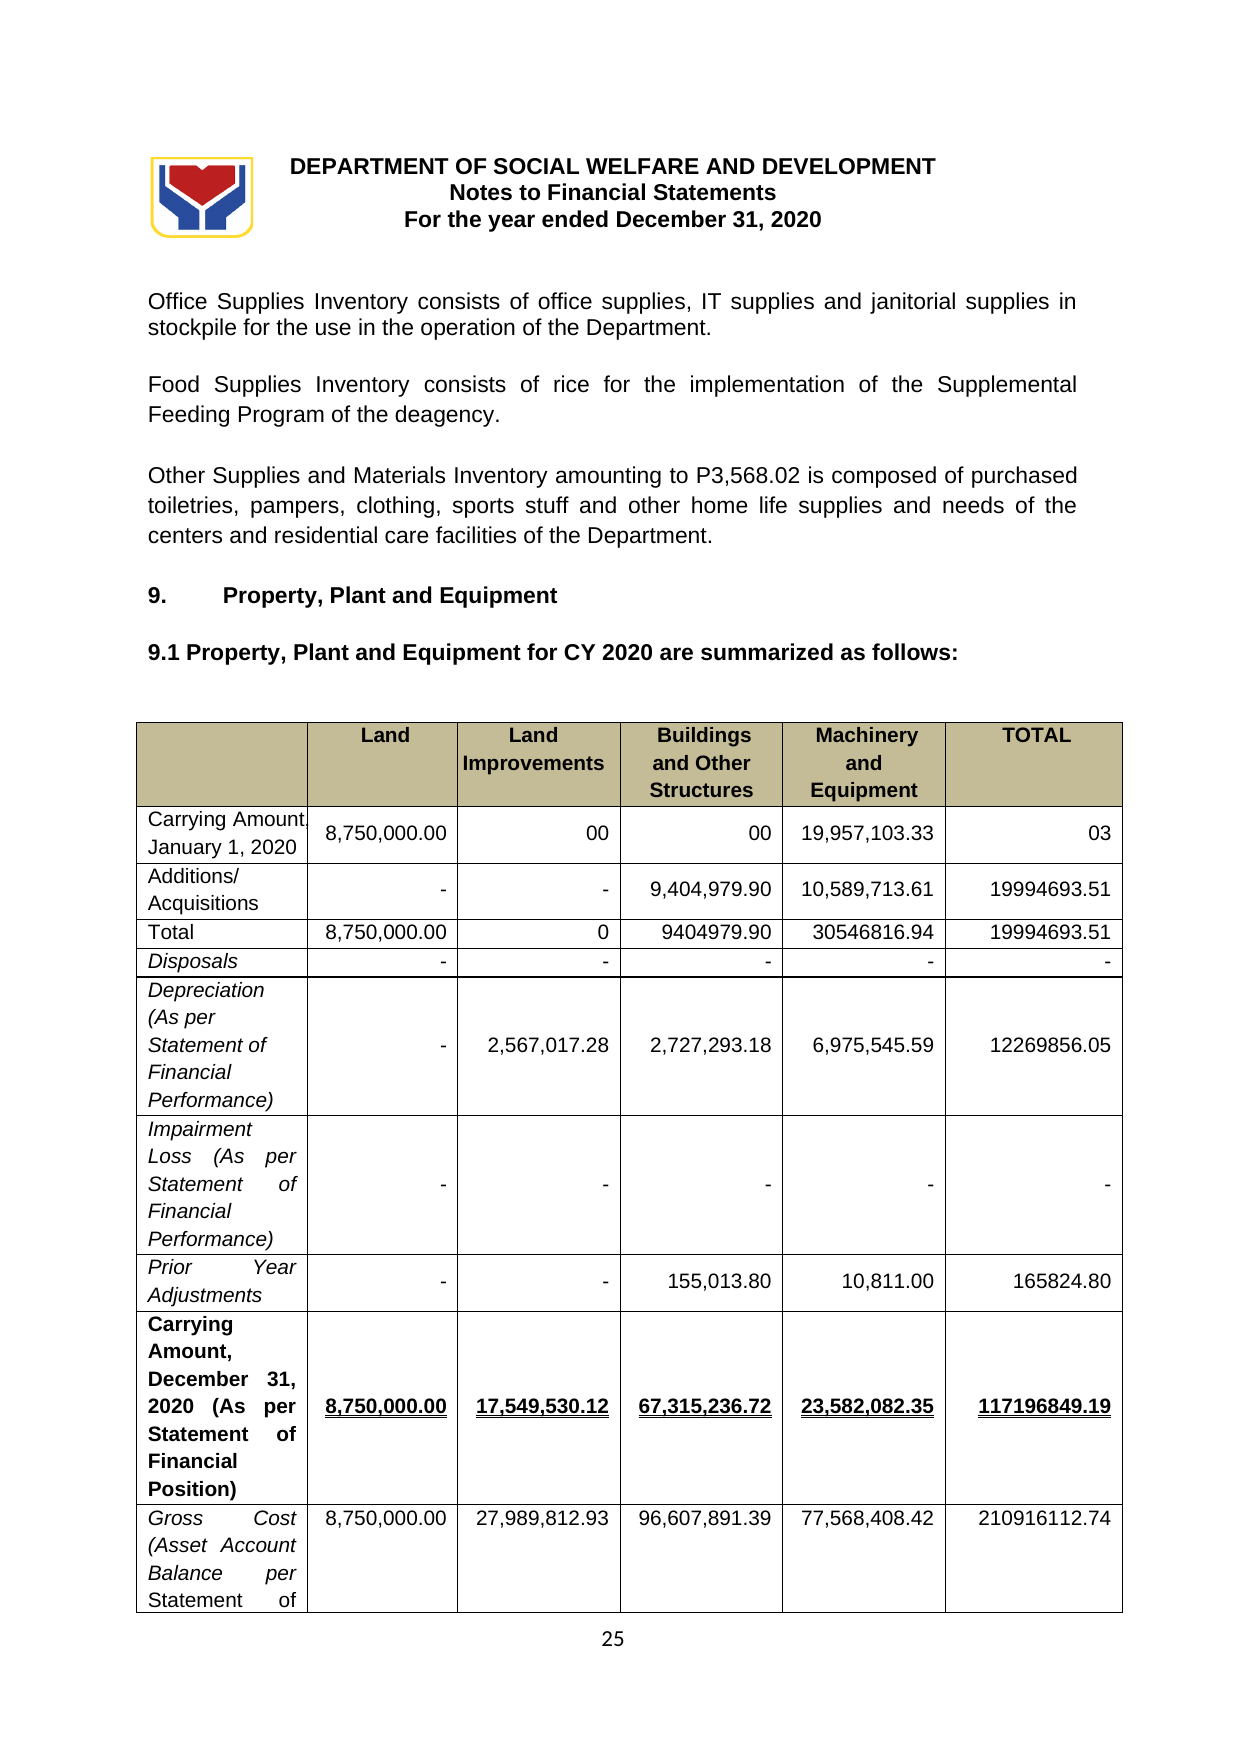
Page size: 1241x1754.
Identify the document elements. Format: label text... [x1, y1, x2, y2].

table_cell 8,750,000.00 [308, 920, 457, 948]
table_cell 117,196,849.19 [946, 1312, 1122, 1504]
table_cell 77,568,408.42 [783, 1505, 945, 1612]
text 9.1 Property, Plant and Equipment for CY 2020 are summarized as follows: [148, 639, 1078, 665]
table_cell 8,750,000.00 [308, 1312, 457, 1504]
table_cell 69,887,516.10 [621, 920, 782, 948]
table_header TOTAL [946, 723, 1122, 806]
table_cell - [458, 1255, 620, 1311]
table_cell 2,567,017.28 [458, 978, 620, 1115]
table_cell - [621, 949, 782, 976]
table_cell 8,750,000.00 [308, 1505, 457, 1612]
table_cell 8,750,000.00 [308, 807, 457, 862]
table_cell 20,116,547.40 [458, 807, 620, 862]
text Office Supplies Inventory consists of office supplies, IT supplies and janitorial supplies in stockpile for the use in the operation of the Department. [148, 288, 1078, 341]
table_cell 6,975,545.59 [783, 978, 945, 1115]
table_cell - [458, 1116, 620, 1254]
table_cell - [308, 1116, 457, 1254]
table_cell 17,549,530.12 [458, 1312, 620, 1504]
table_cell 96,607,891.39 [621, 1505, 782, 1612]
table_cell - [308, 978, 457, 1115]
table_cell 19,994,693.51 [946, 864, 1122, 919]
table_cell Prior Year Adjustments [137, 1255, 307, 1311]
table_cell Disposals [137, 949, 307, 976]
table_cell 12,269,856.05 [946, 978, 1122, 1115]
table_cell 60,482,536.20 [621, 807, 782, 862]
table_cell Depreciation (As per Statement of Financial Performance) [137, 978, 307, 1115]
table_cell 10,589,713.61 [783, 864, 945, 919]
table_cell - [458, 864, 620, 919]
table_cell - [458, 949, 620, 976]
table_cell 155,013.80 [621, 1255, 782, 1311]
text Food Supplies Inventory consists of rice for the implementation of the Supplemental Feeding Program of the deagency. [148, 371, 1078, 427]
table_header Land [308, 723, 457, 806]
table_cell - [308, 949, 457, 976]
table_header [137, 723, 307, 806]
table_cell - [783, 949, 945, 976]
list Property, Plant and Equipment [148, 582, 1078, 609]
table_cell 30,546,816.94 [783, 920, 945, 948]
table_cell 129,300,880.44 [946, 920, 1122, 948]
picture [150, 157, 254, 238]
table_cell Carrying Amount, January 1, 2020 [137, 807, 307, 862]
table_cell 23,582,082.35 [783, 1312, 945, 1504]
table_cell Carrying Amount, December 31, 2020 (As per Statement of Financial Position) [137, 1312, 307, 1504]
table_cell 210,916,112.74 [946, 1505, 1122, 1612]
table_cell Gross Cost (Asset Account Balance per Statement of Financial Position) [137, 1505, 307, 1612]
table_header Machinery and Equipment [783, 723, 945, 806]
table_header Land Improvements [458, 723, 620, 806]
table_cell - [308, 1255, 457, 1311]
table_cell 109,306,186.93 [946, 807, 1122, 862]
table_cell - [308, 864, 457, 919]
table_cell Additions/ Acquisitions [137, 864, 307, 919]
table_cell - [621, 1116, 782, 1254]
table_cell - [946, 1116, 1122, 1254]
table_cell 27,989,812.93 [458, 1505, 620, 1612]
table_cell 20,116,547.42 [458, 920, 620, 948]
table_cell 10,811.00 [783, 1255, 945, 1311]
table_cell Total [137, 920, 307, 948]
table_cell Impairment Loss (As per Statement of Financial Performance) [137, 1116, 307, 1254]
table_cell 67,315,236.72 [621, 1312, 782, 1504]
table_header Buildings and Other Structures [621, 723, 782, 806]
text Other Supplies and Materials Inventory amounting to P3,568.02 is composed of purchased toiletries, pampers, clothing, sports stuff and other home life supplies and needs of the centers and residential care facilities of the Department. [148, 462, 1078, 548]
table_cell - [946, 949, 1122, 976]
table_cell 2,727,293.18 [621, 978, 782, 1115]
table_cell - [783, 1116, 945, 1254]
table_cell 19,957,103.33 [783, 807, 945, 862]
table_cell 9,404,979.90 [621, 864, 782, 919]
table_cell 165,824.80 [946, 1255, 1122, 1311]
